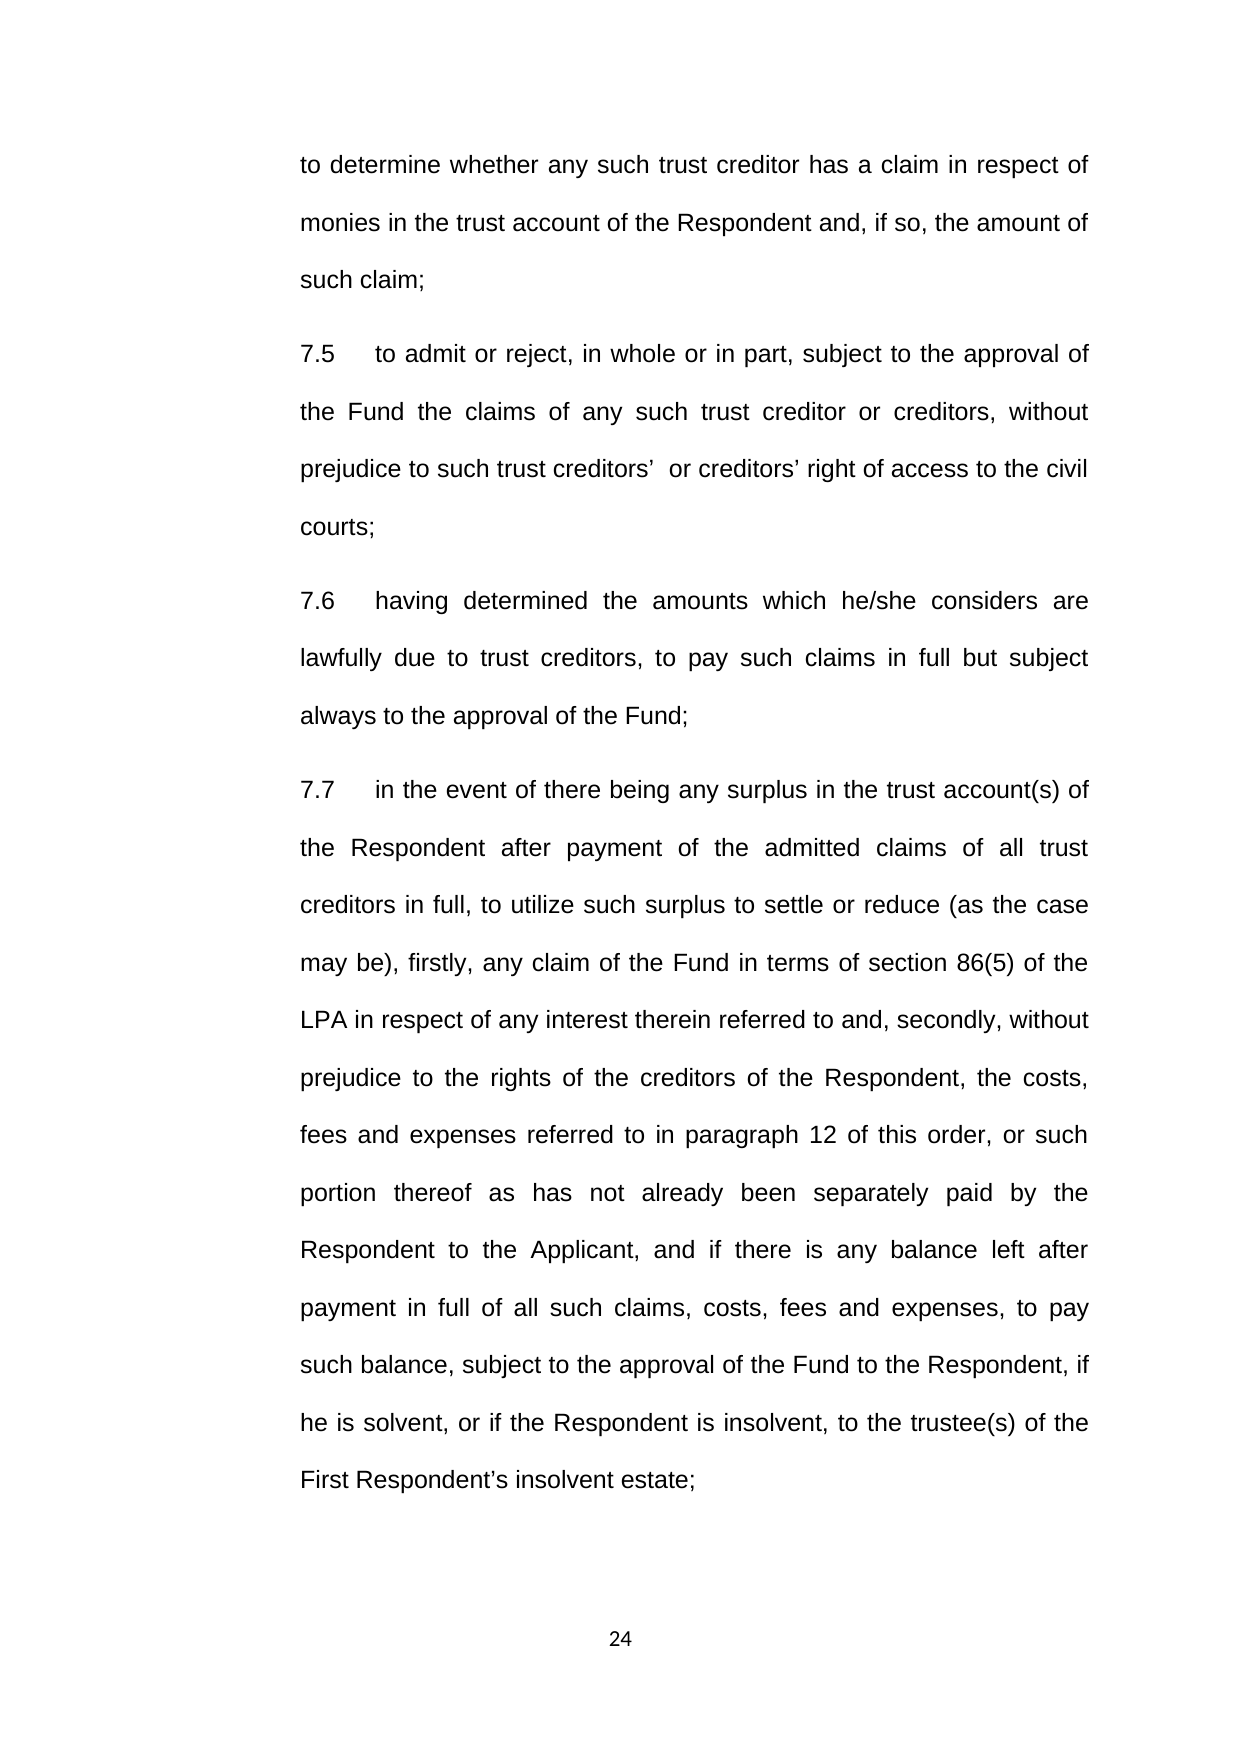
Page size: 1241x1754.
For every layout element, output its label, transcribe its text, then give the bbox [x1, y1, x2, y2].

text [300, 150, 1090, 294]
text 7.6 having determined the amounts which he/she considers are lawfully due to trust creditors, to pay such claims in full but subject always to the approval of the Fund; [300, 586, 1090, 729]
text 7.7 in the event of there being any surplus in the trust account(s) of the Respondent after payment of the admitted claims of all trust creditors in full, to utilize such surplus to settle or reduce (as the case may be), firstly, any claim of the Fund in terms of section 86(5) of the LPA in respect of any interest therein referred to and, secondly, without prejudice to the rights of the creditors of the Respondent, the costs, fees and expenses referred to in paragraph 12 of this order, or such portion thereof as has not already been separately paid by the Respondent to the Applicant, and if there is any balance left after payment in full of all such claims, costs, fees and expenses, to pay such balance, subject to the approval of the Fund to the Respondent, if he is solvent, or if the Respondent is insolvent, to the trustee(s) of the First Respondent’s insolvent estate; [300, 775, 1090, 1494]
text 7.5 to admit or reject, in whole or in part, subject to the approval of the Fund the claims of any such trust creditor or creditors, without prejudice to such trust creditors’ or creditors’ right of access to the civil courts; [300, 339, 1090, 540]
